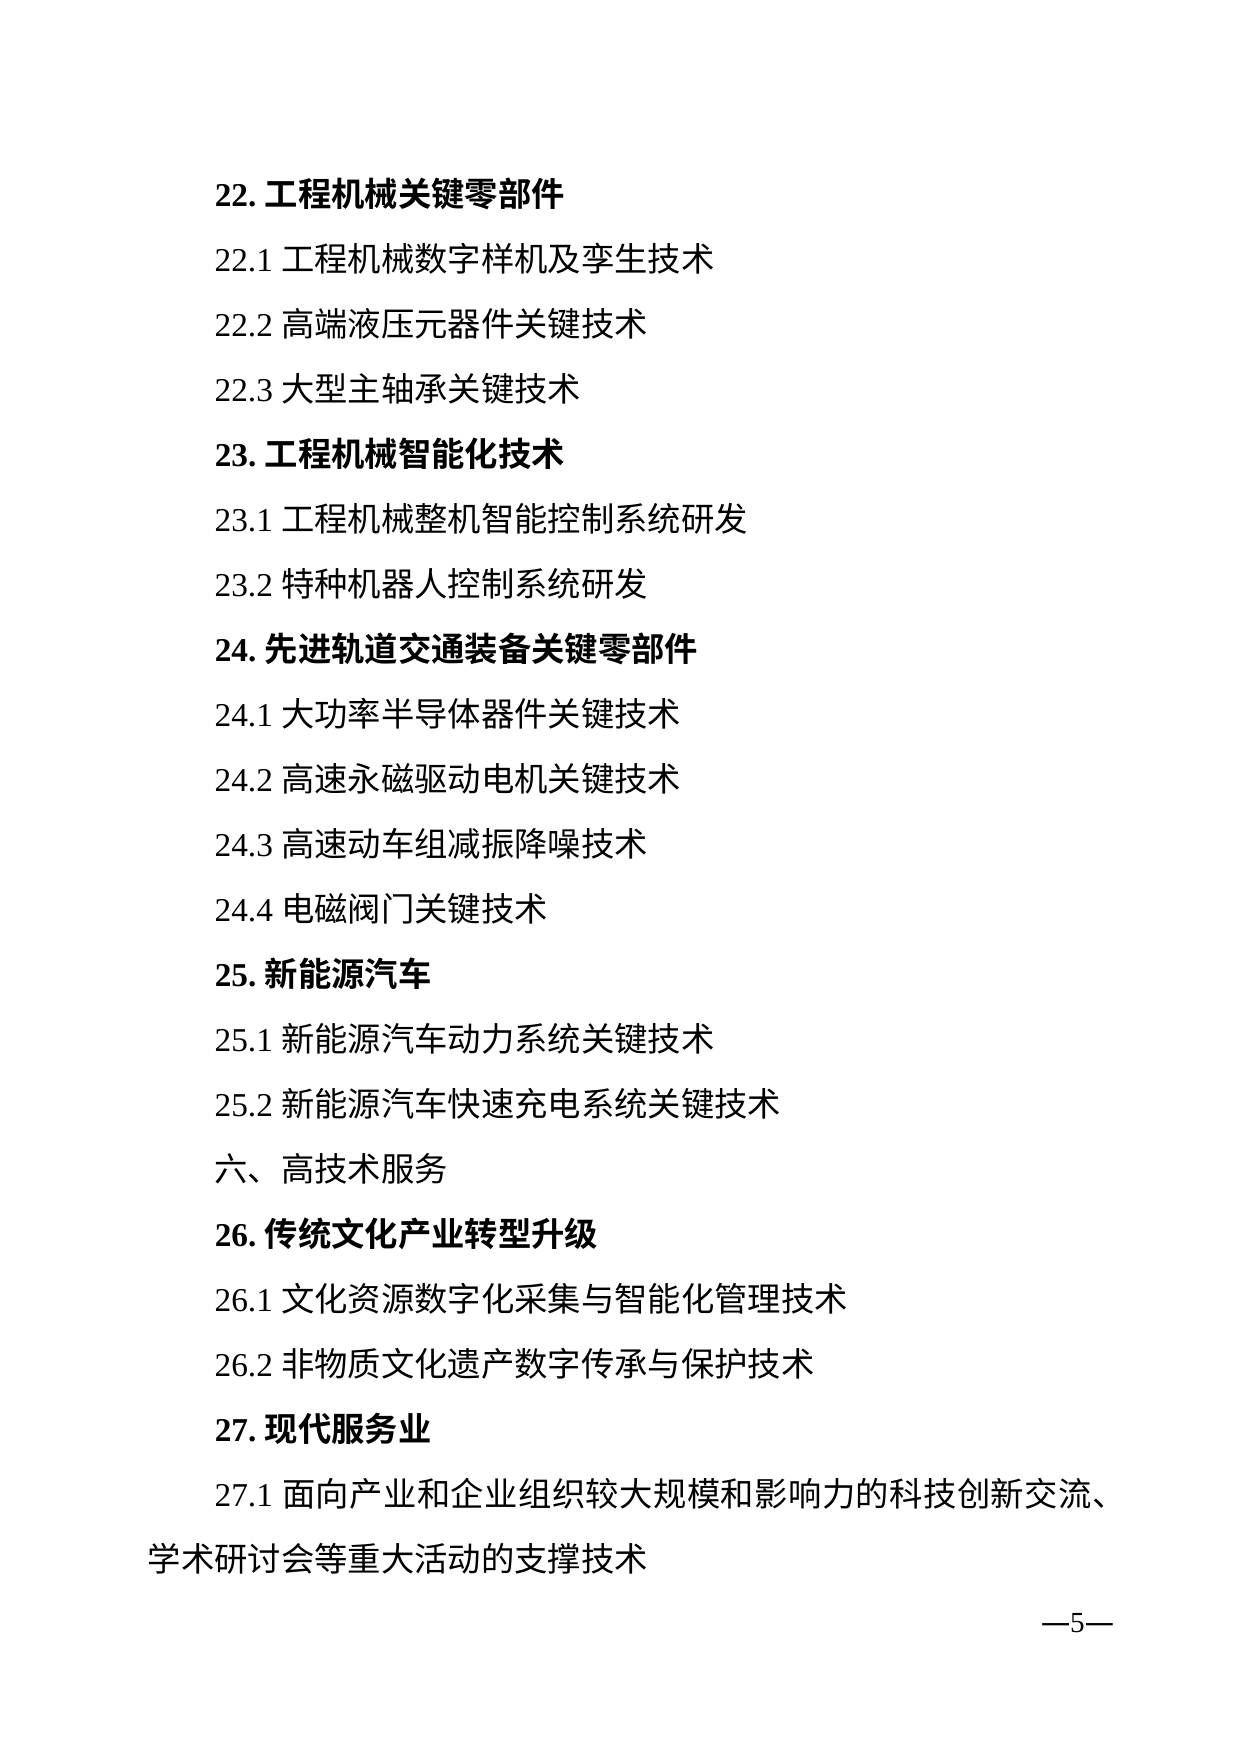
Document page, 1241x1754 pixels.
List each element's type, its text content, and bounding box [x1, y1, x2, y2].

text 六、高技术服务 [148, 1134, 1093, 1199]
text 24.4 电磁阀门关键技术 [148, 874, 1093, 939]
text 26.1 文化资源数字化采集与智能化管理技术 [148, 1264, 1093, 1329]
text 26. 传统文化产业转型升级 [148, 1199, 1093, 1264]
text 25. 新能源汽车 [148, 939, 1093, 1004]
text 22.2 高端液压元器件关键技术 [148, 289, 1093, 354]
text 23.2 特种机器人控制系统研发 [148, 549, 1093, 614]
text 23. 工程机械智能化技术 [148, 419, 1093, 484]
text 24.2 高速永磁驱动电机关键技术 [148, 744, 1093, 809]
text 27.1 面向产业和企业组织较大规模和影响力的科技创新交流、学术研讨会等重大活动的支撑技术 [148, 1459, 1093, 1589]
text 22. 工程机械关键零部件 [148, 159, 1093, 224]
text 24.3 高速动车组减振降噪技术 [148, 809, 1093, 874]
text 22.3 大型主轴承关键技术 [148, 354, 1093, 419]
text 25.2 新能源汽车快速充电系统关键技术 [148, 1069, 1093, 1134]
text 22.1 工程机械数字样机及孪生技术 [148, 224, 1093, 289]
text 25.1 新能源汽车动力系统关键技术 [148, 1004, 1093, 1069]
text 23.1 工程机械整机智能控制系统研发 [148, 484, 1093, 549]
text 26.2 非物质文化遗产数字传承与保护技术 [148, 1329, 1093, 1394]
text 24. 先进轨道交通装备关键零部件 [148, 614, 1093, 679]
text 24.1 大功率半导体器件关键技术 [148, 679, 1093, 744]
text 27. 现代服务业 [148, 1394, 1093, 1459]
